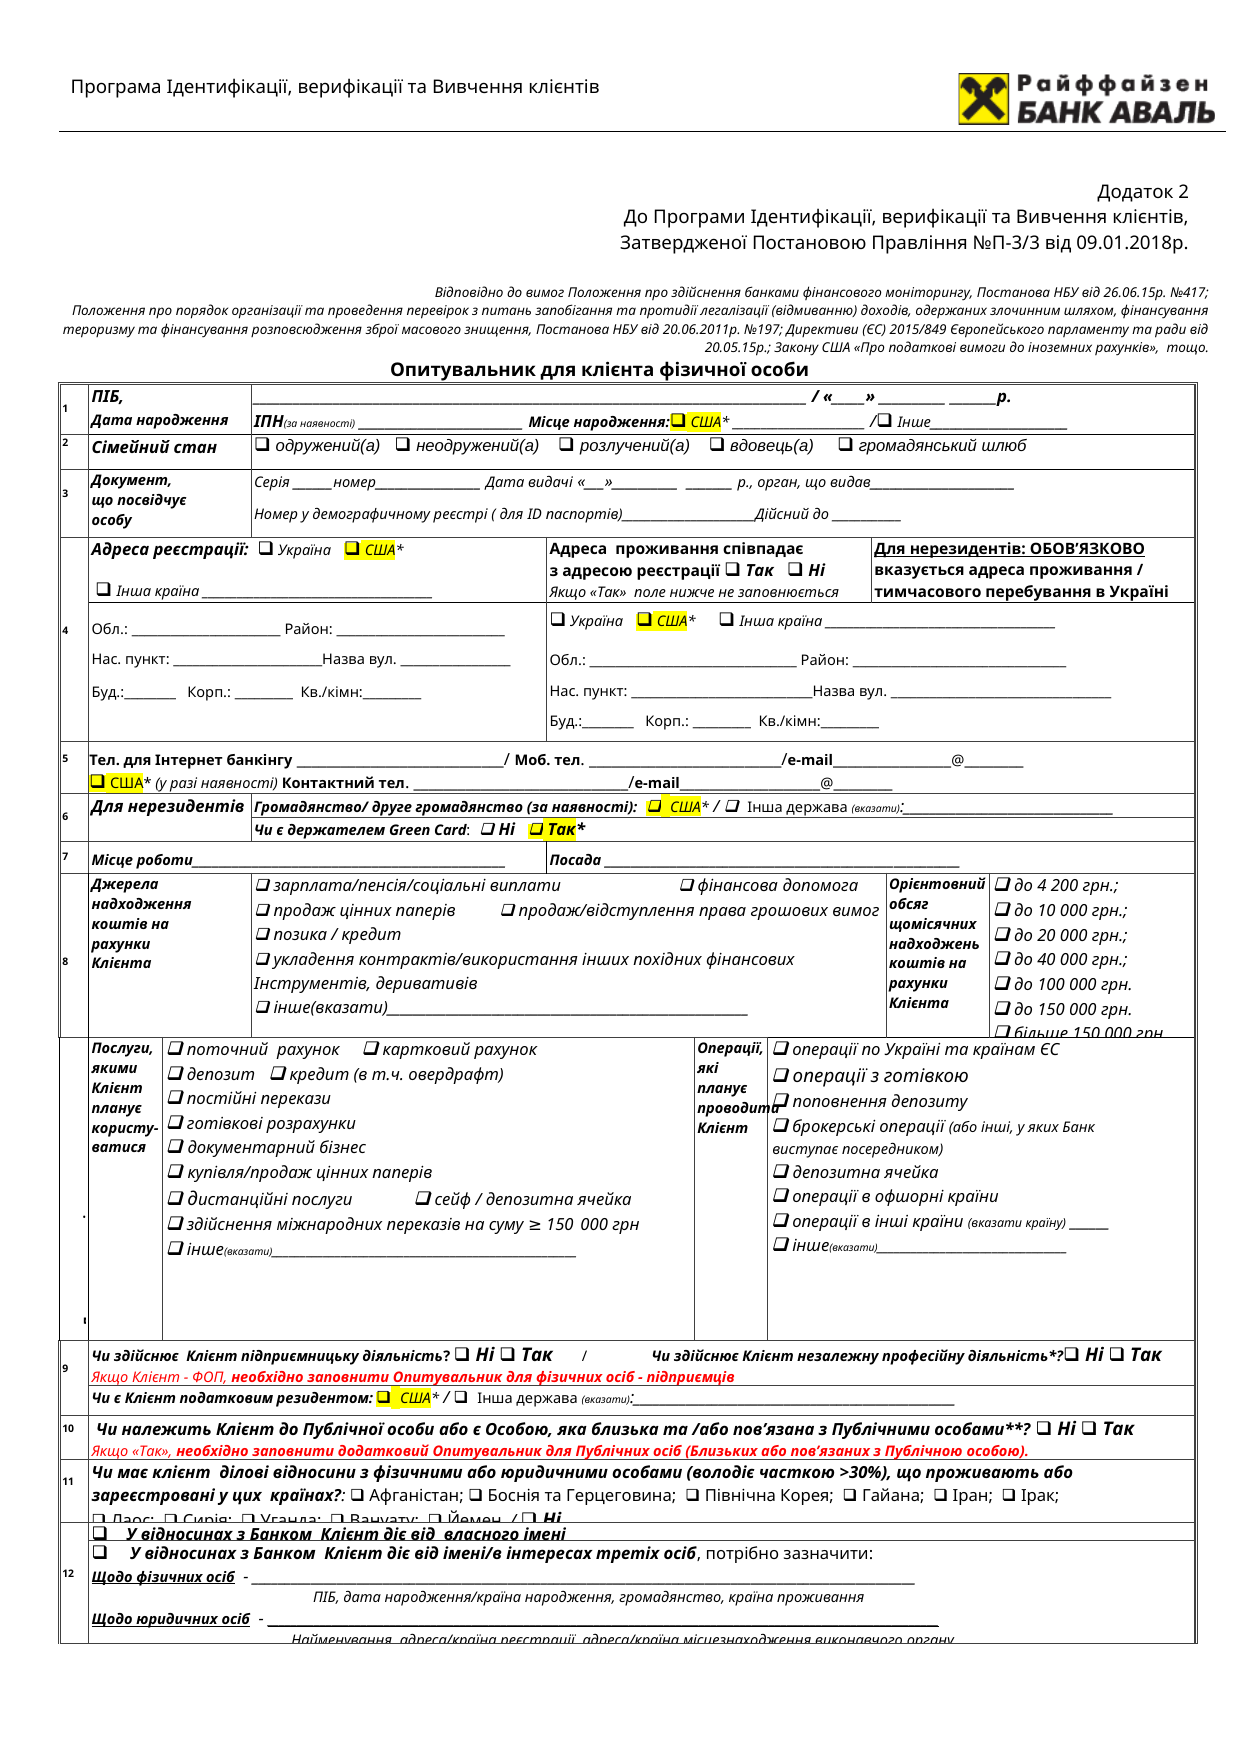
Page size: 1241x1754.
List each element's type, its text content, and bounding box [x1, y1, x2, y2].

table_cell одружений(а) неодружений(а) розлучений(а) вдовець(а) громадянський шлюб [252, 435, 1194, 469]
table_cell 12 [61, 1523, 88, 1642]
table_cell Громадянство/ друге громадянство (за наявності): США* / Інша держава (вказати):________________________________ [252, 794, 661, 817]
table_cell Місце роботи_______________________________________________ [89, 842, 546, 873]
table_cell Тел. для Інтернет банкінгу ____________________________/ Моб. тел. __________________________/e-mail________________@________ США* (у разі наявності) Контактний тел. _____________________________/e-mail___________________@________ [89, 742, 1194, 793]
table_cell Чи є держателем Green Card: Ні Так* [576, 818, 1194, 841]
text Додаток 2 [59, 178, 1189, 204]
table_cell Для нерезидентів: ОБОВ’ЯЗКОВО вказується адреса проживання / тимчасового перебування в Україні [872, 538, 1194, 602]
table_cell Обл.: _______________________ Район: __________________________ Нас. пункт: _______________________Назва вул. _________________ Буд.:________ Корп.: _________ Кв./кімн:_________ [89, 603, 546, 741]
table_cell 10 [61, 1416, 88, 1459]
table_cell Чи є держателем Green Card: Ні Так* [252, 818, 543, 841]
text Положення про порядок організації та проведення перевірок з питань запобігання та протидії легалізації (відмиванню) доходів, одержаних злочинним шляхом, фінансування тероризму та фінансування розповсюдження зброї масового знищення, Постанова НБУ від 20.06.2011р. №197; Директиви (ЄС) 2015/849 Європейського парламенту та ради від 20.05.15р.; Закону США «Про податкові вимоги до іноземних рахунків», тощо. [59, 301, 1211, 356]
table_cell Адреса проживання співпадає з адресою реєстрації Так Ні Якщо «Так» поле нижче не заповнюється [547, 538, 871, 602]
table_header ___________________________________________________________________________________ / «_____» __________ _______р. ІПН(за наявності) _________________________ Місце народження: США* _______________________ / Інше_____________________ [252, 385, 1194, 434]
table_cell У відносинах з Банком Клієнт діє від імені/в інтересах третіх осіб, потрібно зазначити: Щодо фізичних осіб - _____________________________________________________________________________________________________ ПІБ, дата народження/країна народження, громадянство, країна проживання Щодо юридичних осіб - ___________________________________________________________________________________________________________________ Найменування, адреса/країна реєстрації, адреса/країна місцезнаходження виконавчого органу [89, 1541, 1194, 1642]
table_cell Чи здійснює Клієнт підприємницьку діяльність? Ні Так / Чи здійснює Клієнт незалежну професійну діяльність*? Ні Так Якщо Клієнт - ФОП, необхідно заповнити Опитувальник для фізичних осіб - підприємців [89, 1341, 1194, 1385]
table_cell Сімейний стан [89, 435, 251, 469]
table_cell 2 [61, 435, 88, 469]
table_cell Послуги, якими Клієнт планує користу- ватися [89, 1038, 162, 1340]
table_cell 5 [61, 742, 88, 793]
text Опитувальник для клієнта фізичної особи [0, 356, 1214, 382]
text Затвердженої Постановою Правління №П-3/3 від 09.01.2018р. [59, 229, 1189, 255]
table_cell 11 [61, 1460, 88, 1522]
table_cell 3 [61, 470, 88, 537]
table_cell 8 [61, 874, 88, 1037]
table_cell У відносинах з Банком Клієнт діє від власного імені [89, 1523, 1194, 1540]
picture [958, 73, 1215, 125]
table_cell Чи має клієнт ділові відносини з фізичними або юридичними особами (володіє часткою >30%), що проживають або зареєстровані у цих країнах?: Афганістан; Боснія та Герцеговина; Північна Корея; Гайана; Іран; Ірак; Лаос; Сирія; Уганда; Вануату; Йемен / Ні [89, 1460, 1194, 1522]
text Відповідно до вимог Положення про здійснення банками фінансового моніторингу, Постанова НБУ від 26.06.15р. №417; [59, 283, 1211, 301]
table_cell до 4 200 грн.; до 10 000 грн.; до 20 000 грн.; до 40 000 грн.; до 100 000 грн. до 150 000 грн. більше 150 000 грн. [990, 874, 1194, 1037]
table_cell поточний рахунок картковий рахунок депозит кредит (в т.ч. овердрафт) постійні перекази готівкові розрахунки документарний бізнес купівля/продаж цінних паперів дистанційні послуги сейф / депозитна ячейка здійснення міжнародних переказів на суму ≥ 150 000 грн інше(вказати)_____________________________________________________ [163, 1038, 694, 1340]
table_cell Орієнтовний обсяг щомісячних надходжень коштів на рахунки Клієнта [887, 874, 989, 1037]
table_cell Чи є Клієнт податковим резидентом: США* / Інша держава (вказати):_________________________________________________ [89, 1386, 1194, 1414]
table_header ПІБ, Дата народження [89, 385, 251, 434]
table_cell Для нерезидентів [89, 794, 251, 841]
table_cell зарплата/пенсія/соціальні виплати фінансова допомога продаж цінних паперів продаж/відступлення права грошових вимог позика / кредит укладення контрактів/використання інших похідних фінансових Інструментів, деривативів інше(вказати)_______________________________________________________ [252, 874, 886, 1037]
table_cell операції по Україні та країнам ЄС операції з готівкою поповнення депозиту брокерські операції (або інші, у яких Банк виступає посередником) депозитна ячейка операції в офшорні країни операції в інші країни (вказати країну) ______ інше(вказати)_________________________________ [768, 1038, 1194, 1340]
table_cell Посада ______________________________________________________ [547, 842, 1194, 873]
table_cell Операції, які планує проводити Клієнт [695, 1038, 767, 1340]
table_cell Серія ______номер________________ Дата видачі «___»__________ _______ р., орган, що видав______________________ Номер у демографичному реєстрі ( для ID паспортів)_______________________Дійсний до ____________ [252, 470, 1194, 537]
table_cell 7 [61, 842, 88, 873]
table_cell 4 [61, 538, 88, 741]
table_header 1 [61, 385, 88, 434]
table_cell Чи належить Клієнт до Публічної особи або є Особою, яка близька та /або пов’язана з Публічними особами**? Ні Так Якщо «Так», необхідно заповнити додатковий Опитувальник для Публічних осіб (Близьких або пов’язаних з Публічною особою). [89, 1416, 1194, 1459]
table_cell 6 [61, 794, 88, 841]
table_cell Документ, що посвідчує особу [89, 470, 251, 537]
text До Програми Ідентифікації, верифікації та Вивчення клієнтів, [59, 204, 1189, 229]
table_cell Громадянство/ друге громадянство (за наявності): США* / Інша держава (вказати):________________________________ [670, 794, 1194, 817]
table_cell Джерела надходження коштів на рахунки Клієнта [89, 874, 251, 1037]
table_cell 9 [61, 1341, 88, 1414]
table_cell Для нового клієнта [60, 1038, 88, 1340]
table_cell Україна США* Інша країна ________________________________________ Обл.: ________________________________ Район: _________________________________ Нас. пункт: ____________________________Назва вул. __________________________________ Буд.:________ Корп.: _________ Кв./кімн:_________ [547, 603, 1194, 741]
table_cell Адреса реєстрації: Україна США* Інша країна ________________________________________ [89, 538, 546, 602]
